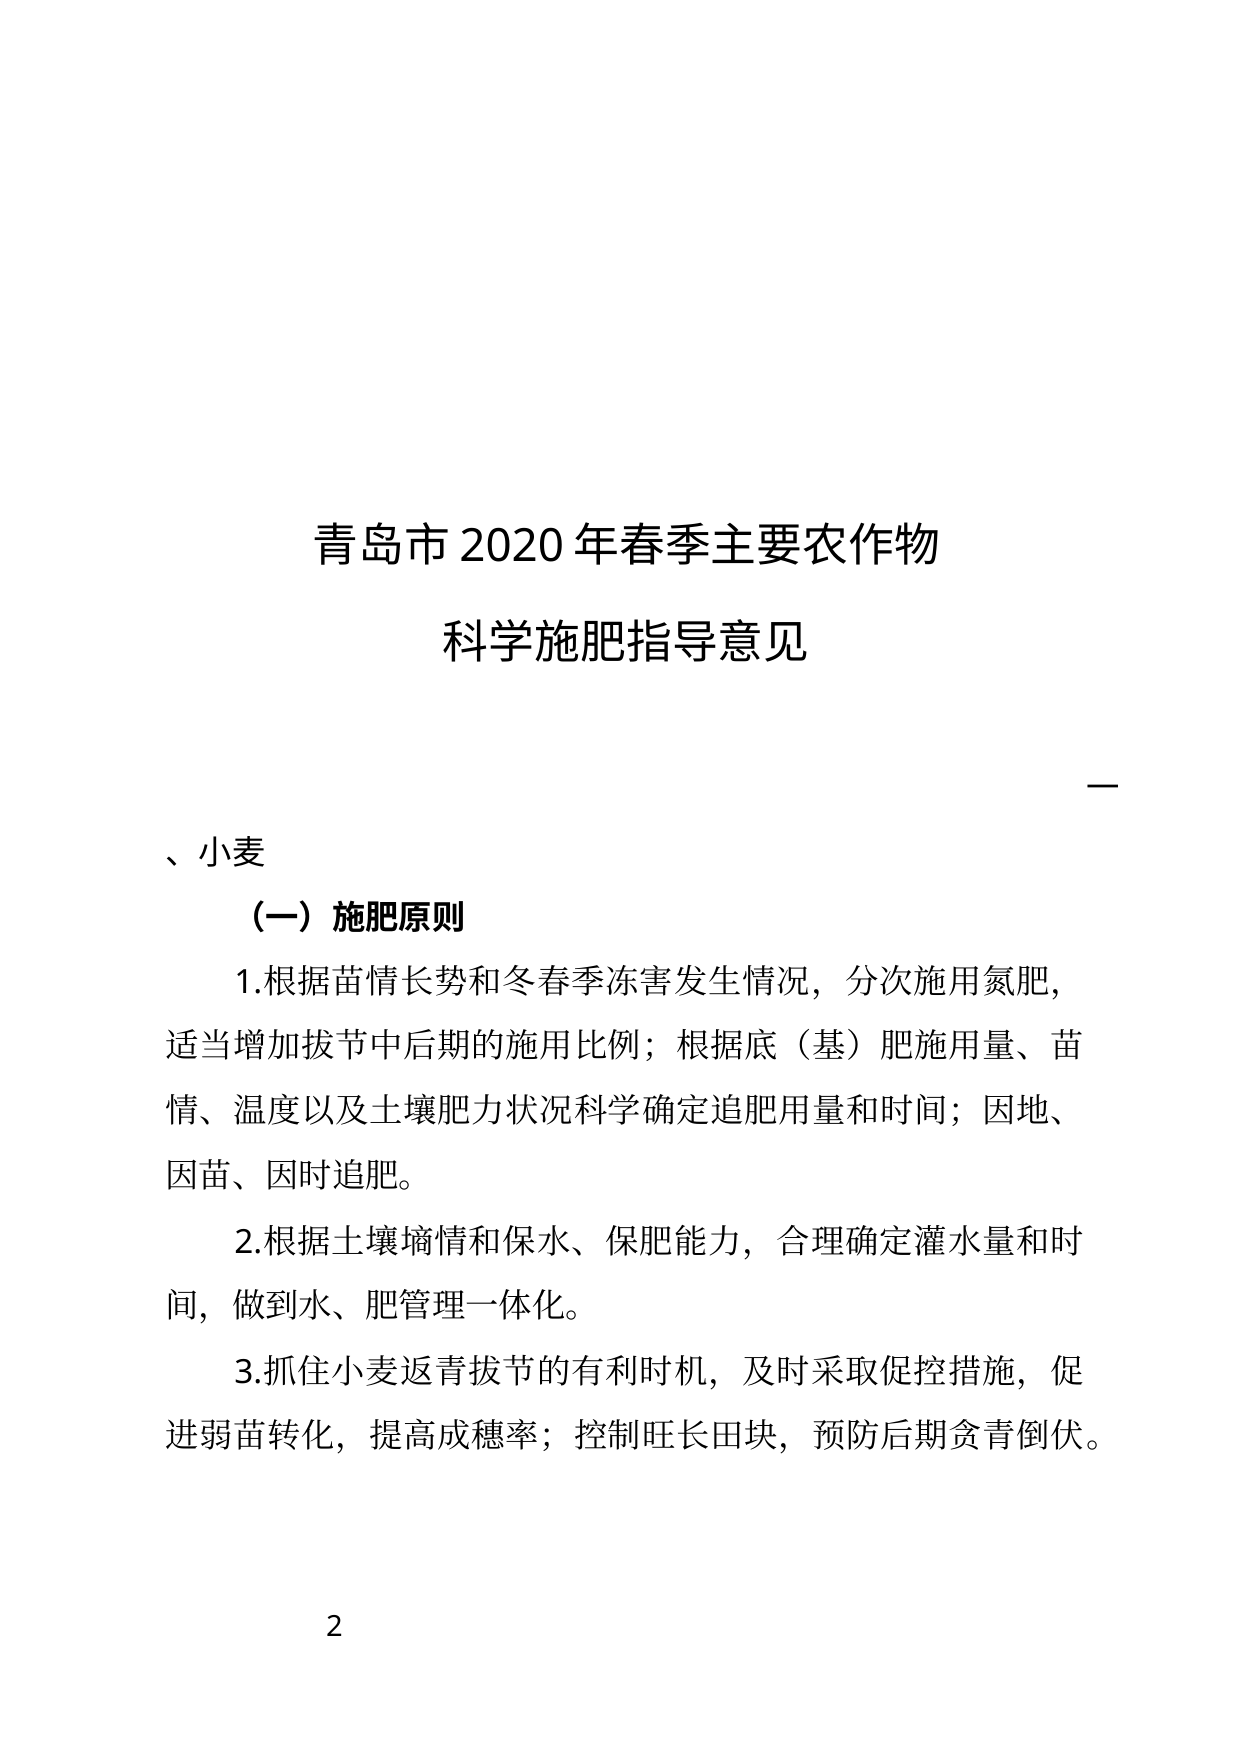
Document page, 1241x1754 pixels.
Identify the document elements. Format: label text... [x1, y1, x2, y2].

text （一）施肥原则 [165, 883, 1087, 948]
text 2.根据土壤墒情和保水、保肥能力，合理确定灌水量和时间，做到水、肥管理一体化。 [165, 1208, 1087, 1338]
text 科学施肥指导意见 [165, 590, 1087, 688]
text 1.根据苗情长势和冬春季冻害发生情况，分次施用氮肥，适当增加拔节中后期的施用比例；根据底（基）肥施用量、苗情、温度以及土壤肥力状况科学确定追肥用量和时间；因地、因苗、因时追肥。 [165, 948, 1087, 1208]
text 一、小麦 [165, 753, 1087, 883]
text 青岛市2020年春季主要农作物 [165, 493, 1087, 590]
text 3.抓住小麦返青拔节的有利时机，及时采取促控措施，促进弱苗转化，提高成穗率；控制旺长田块，预防后期贪青倒伏。 [165, 1338, 1087, 1533]
